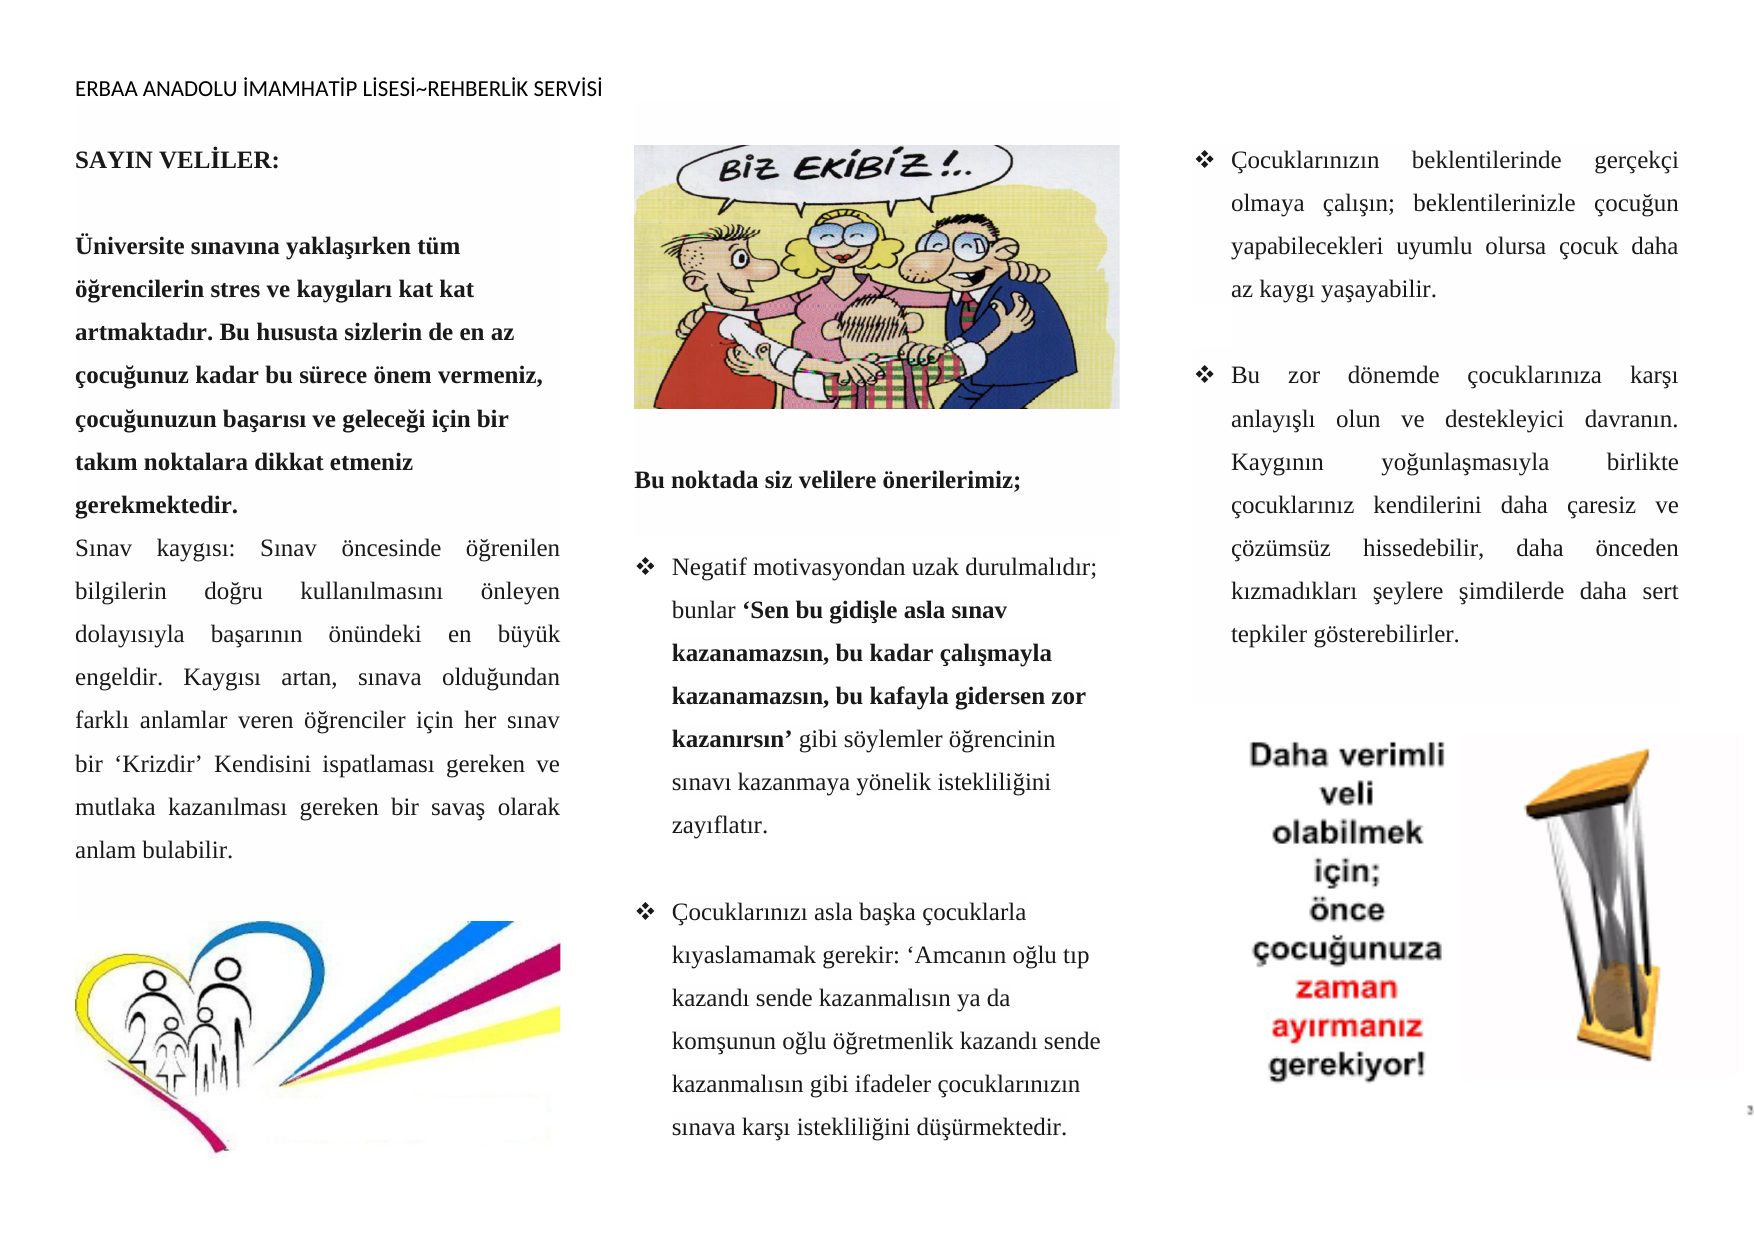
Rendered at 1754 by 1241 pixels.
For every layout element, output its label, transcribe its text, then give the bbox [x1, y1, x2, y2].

list Negatif motivasyondan uzak durulmalıdır; bunlar ‘Sen bu gidişle asla sınav kazanamazsın, bu kadar çalışmayla kazanamazsın, bu kafayla gidersen zor kazanırsın’ gibi söylemler öğrencinin sınavı kazanmaya yönelik istekliliğini zayıflatır. [634, 552, 1119, 839]
picture [75, 921, 561, 1159]
list Çocuklarınızı asla başka çocuklarla kıyaslamamak gerekir: ‘Amcanın oğlu tıp kazandı sende kazanmalısın ya da komşunun oğlu öğretmenlik kazandı sende [634, 897, 1119, 1055]
list Çocuklarınızın beklentilerinde gerçekçi olmaya çalışın; beklentilerinizle çocuğun yapabilecekleri uyumlu olursa çocuk daha az kaygı yaşayabilir. [1193, 145, 1679, 303]
text Bu noktada siz velilere önerilerimiz; [634, 466, 1119, 494]
text Üniversite sınavına yaklaşırken tüm öğrencilerin stres ve kaygıları kat kat artmaktadır. Bu hususta sizlerin de en az çocuğunuz kadar bu sürece önem vermeniz, çocuğunuzun başarısı ve geleceği için bir takım noktalara dikkat etmeniz gerekmektedir. [75, 231, 560, 519]
list Bu zor dönemde çocuklarınıza karşı anlayışlı olun ve destekleyici davranın. Kaygının yoğunlaşmasıyla birlikte çocuklarınız kendilerini daha çaresiz ve çözümsüz hissedebilir, daha önceden kızmadıkları şeylere şimdilerde daha sert tepkiler gösterebilirler. [1193, 361, 1679, 648]
text Sınav kaygısı: Sınav öncesinde öğrenilen bilgilerin doğru kullanılmasını önleyen dolayısıyla başarının önündeki en büyük engeldir. Kaygısı artan, sınava olduğundan farklı anlamlar veren öğrenciler için her sınav bir ‘Krizdir’ Kendisini ispatlaması gereken ve mutlaka kazanılması gereken bir savaş olarak anlam bulabilir. [75, 533, 560, 864]
list kazanmalısın gibi ifadeler çocuklarınızın sınava karşı istekliliğini düşürmektedir. [672, 1069, 1119, 1141]
text SAYIN VELİLER: [75, 145, 560, 174]
picture [634, 145, 1120, 409]
picture [1193, 705, 1754, 1140]
